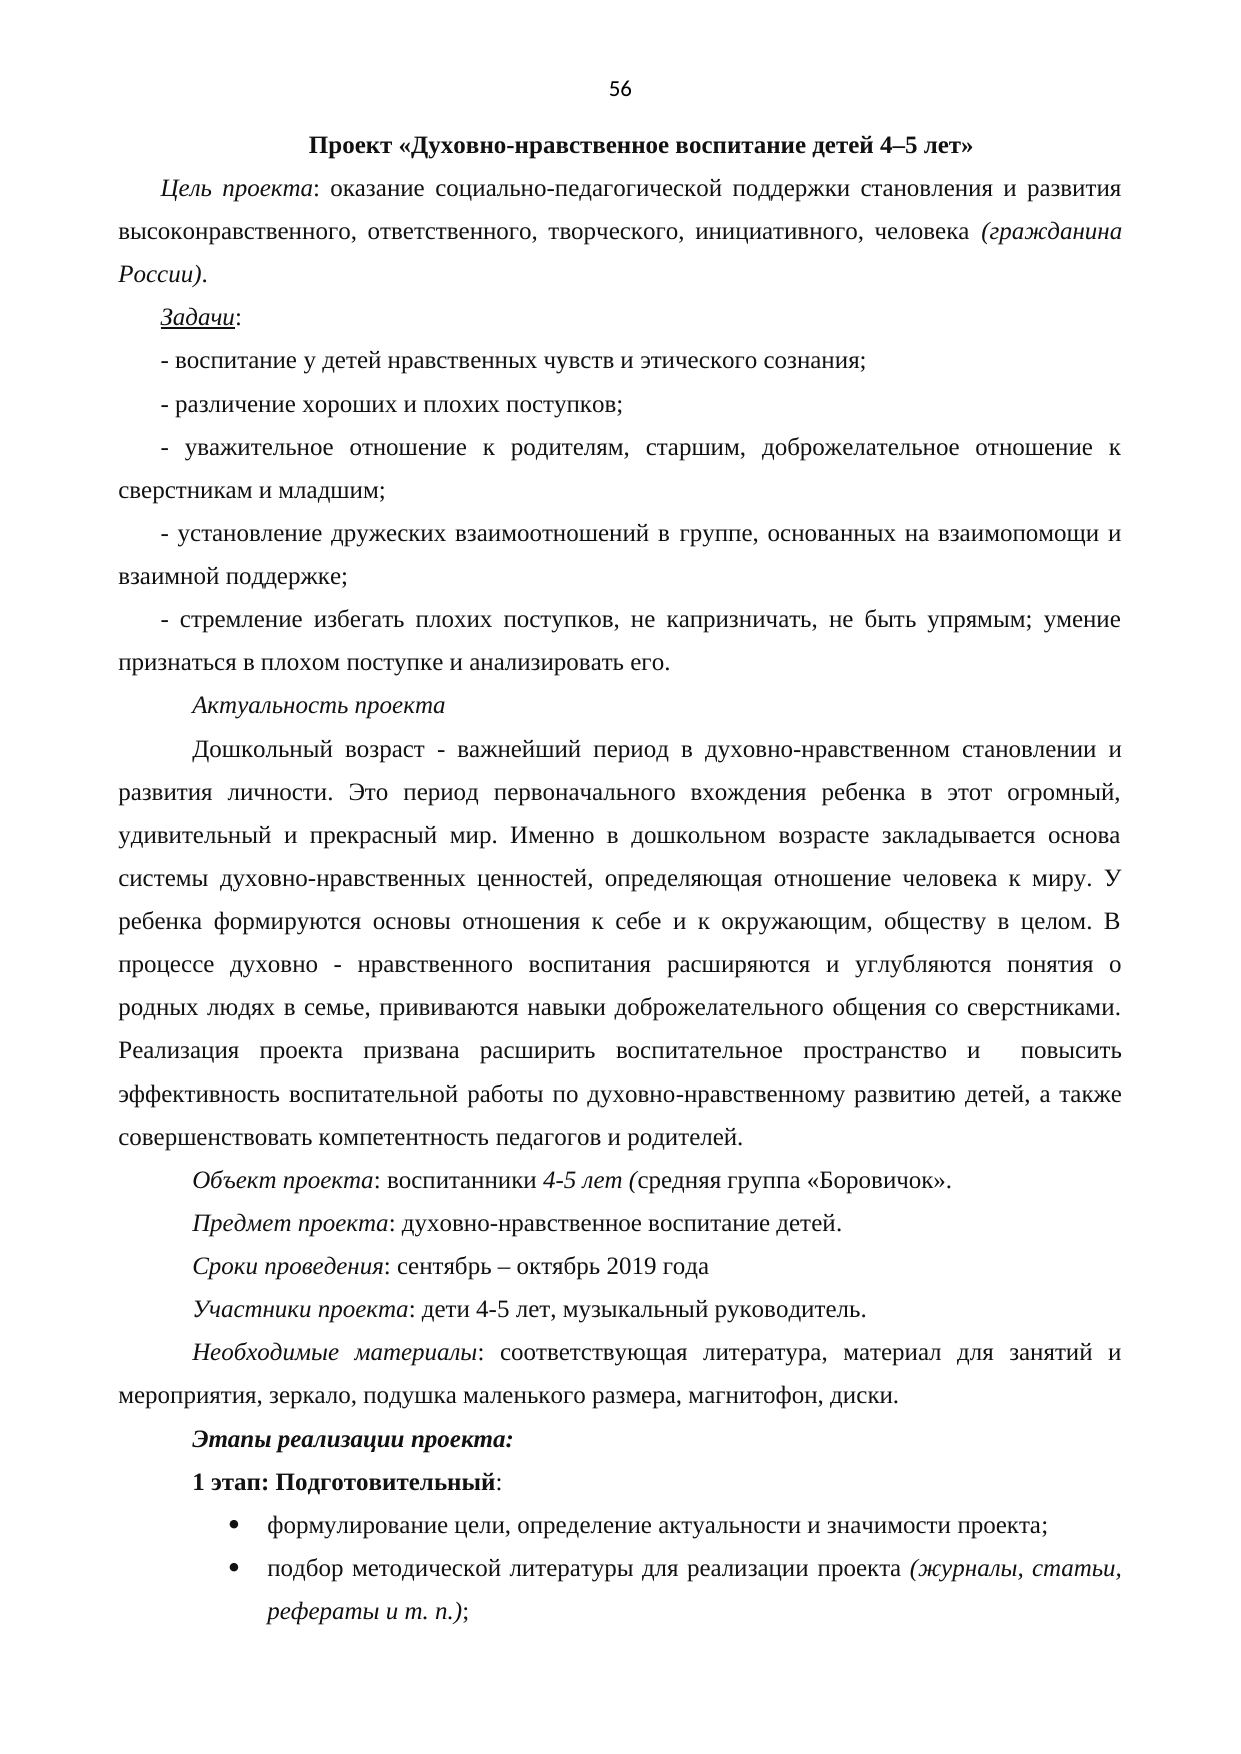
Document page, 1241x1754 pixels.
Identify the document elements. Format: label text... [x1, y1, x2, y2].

text - установление дружеских взаимоотношений в группе, основанных на взаимопомощи и взаимной поддержке; [118, 518, 1122, 590]
text Цель проекта: оказание социально-педагогической поддержки становления и развития высоконравственного, ответственного, творческого, инициативного, человека (гражданина России). [118, 173, 1122, 288]
text Актуальность проекта [118, 691, 1122, 719]
list подбор методической литературы для реализации проекта (журналы, статьи, рефераты и т. п.); [229, 1553, 1122, 1625]
text Сроки проведения: сентябрь – октябрь 2019 года [118, 1251, 1122, 1280]
text Объект проекта: воспитанники 4-5 лет (средняя группа «Боровичок». [118, 1165, 1122, 1194]
text Этапы реализации проекта: [118, 1424, 1122, 1452]
text - уважительное отношение к родителям, старшим, доброжелательное отношение к сверстникам и младшим; [118, 432, 1122, 504]
text Задачи: [118, 302, 1122, 331]
text Участники проекта: дети 4-5 лет, музыкальный руководитель. [118, 1294, 1122, 1323]
text 1 этап: Подготовительный: [118, 1467, 1122, 1496]
text Проект «Духовно-нравственное воспитание детей 4–5 лет» [118, 130, 1122, 159]
text - стремление избегать плохих поступков, не капризничать, не быть упрямым; умение признаться в плохом поступке и анализировать его. [118, 604, 1122, 676]
text Дошкольный возраст - важнейший период в духовно-нравственном становлении и развития личности. Это период первоначального вхождения ребенка в этот огромный, удивительный и прекрасный мир. Именно в дошкольном возрасте закладывается основа системы духовно-нравственных ценностей, определяющая отношение человека к миру. У ребенка формируются основы отношения к себе и к окружающим, обществу в целом. В процессе духовно - нравственного воспитания расширяются и углубляются понятия о родных людях в семье, прививаются навыки доброжелательного общения со сверстниками. Реализация проекта призвана расширить воспитательное пространство и повысить эффективность воспитательной работы по духовно-нравственному развитию детей, а также совершенствовать компетентность педагогов и родителей. [118, 734, 1122, 1151]
list формулирование цели, определение актуальности и значимости проекта; [229, 1510, 1122, 1539]
text - различение хороших и плохих поступков; [118, 389, 1122, 417]
text Предмет проекта: духовно-нравственное воспитание детей. [118, 1208, 1122, 1237]
text Необходимые материалы: соответствующая литература, материал для занятий и мероприятия, зеркало, подушка маленького размера, магнитофон, диски. [118, 1337, 1122, 1409]
text - воспитание у детей нравственных чувств и этического сознания; [118, 346, 1122, 374]
